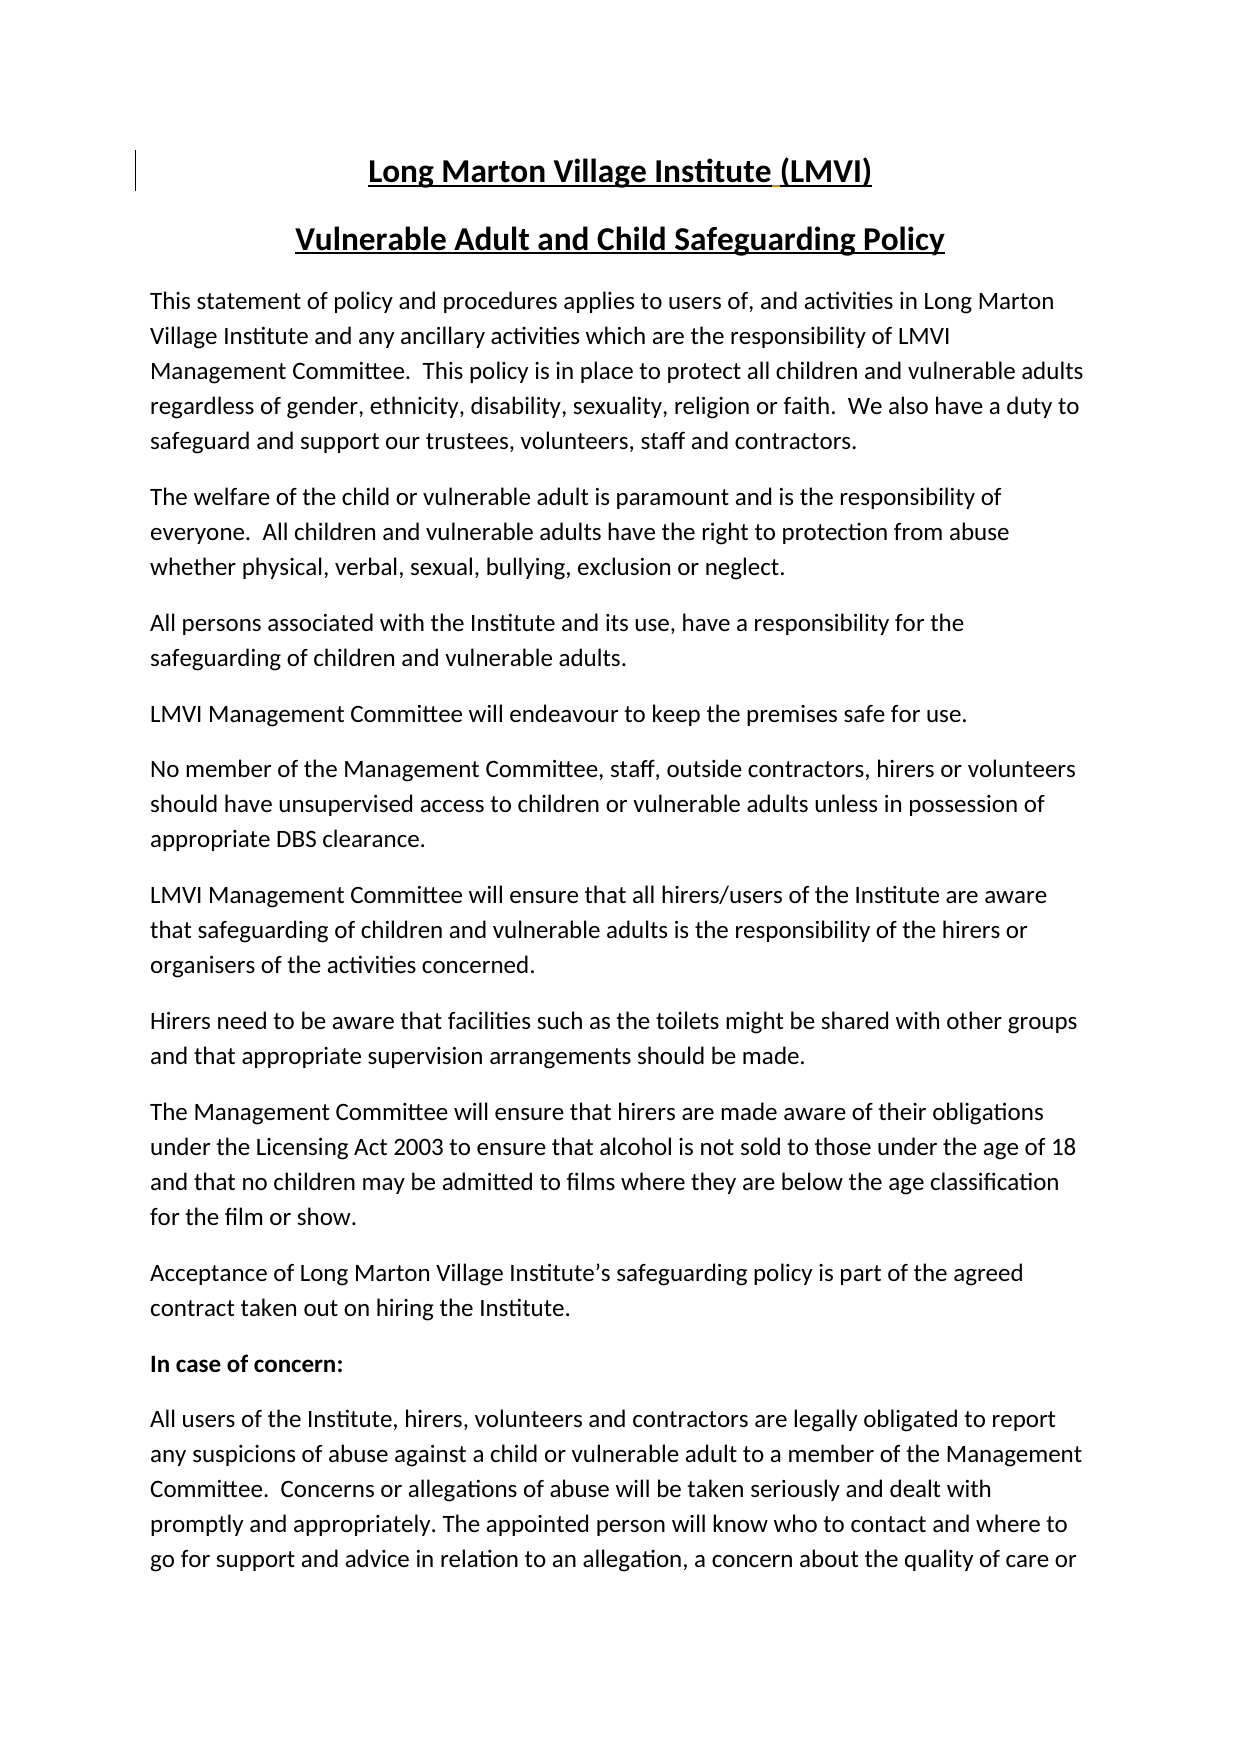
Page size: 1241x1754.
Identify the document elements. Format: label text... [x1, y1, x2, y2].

text LMVI Management Committee will ensure that all hirers/users of the Institute are aware that safeguarding of children and vulnerable adults is the responsibility of the hirers or organisers of the activities concerned. [150, 879, 1090, 980]
text The Management Committee will ensure that hirers are made aware of their obligations under the Licensing Act 2003 to ensure that alcohol is not sold to those under the age of 18 and that no children may be admitted to films where they are below the age classification for the film or show. [150, 1096, 1090, 1232]
text Vulnerable Adult and Child Safeguarding Policy [150, 218, 1090, 258]
text Long Marton Village Institute(LMVI) [150, 150, 1090, 191]
text All persons associated with the Institute and its use, have a responsibility for the safeguarding of children and vulnerable adults. [150, 607, 1090, 672]
text Hirers need to be aware that facilities such as the toilets might be shared with other groups and that appropriate supervision arrangements should be made. [150, 1005, 1090, 1071]
text No member of the Management Committee, staff, outside contractors, hirers or volunteers should have unsupervised access to children or vulnerable adults unless in possession of appropriate DBS clearance. [150, 753, 1090, 854]
text This statement of policy and procedures applies to users of, and activities in Long Marton Village Institute and any ancillary activities which are the responsibility of LMVI Management Committee. This policy is in place to protect all children and vulnerable adults regardless of gender, ethnicity, disability, sexuality, religion or faith. We also have a duty to safeguard and support our trustees, volunteers, staff and contractors. [150, 285, 1090, 456]
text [150, 1403, 1090, 1574]
text LMVI Management Committee will endeavour to keep the premises safe for use. [150, 698, 1090, 728]
text Acceptance of Long Marton Village Institute’s safeguarding policy is part of the agreed contract taken out on hiring the Institute. [150, 1257, 1090, 1322]
text In case of concern: [150, 1348, 1090, 1378]
text The welfare of the child or vulnerable adult is paramount and is the responsibility of everyone. All children and vulnerable adults have the right to protection from abuse whether physical, verbal, sexual, bullying, exclusion or neglect. [150, 481, 1090, 582]
